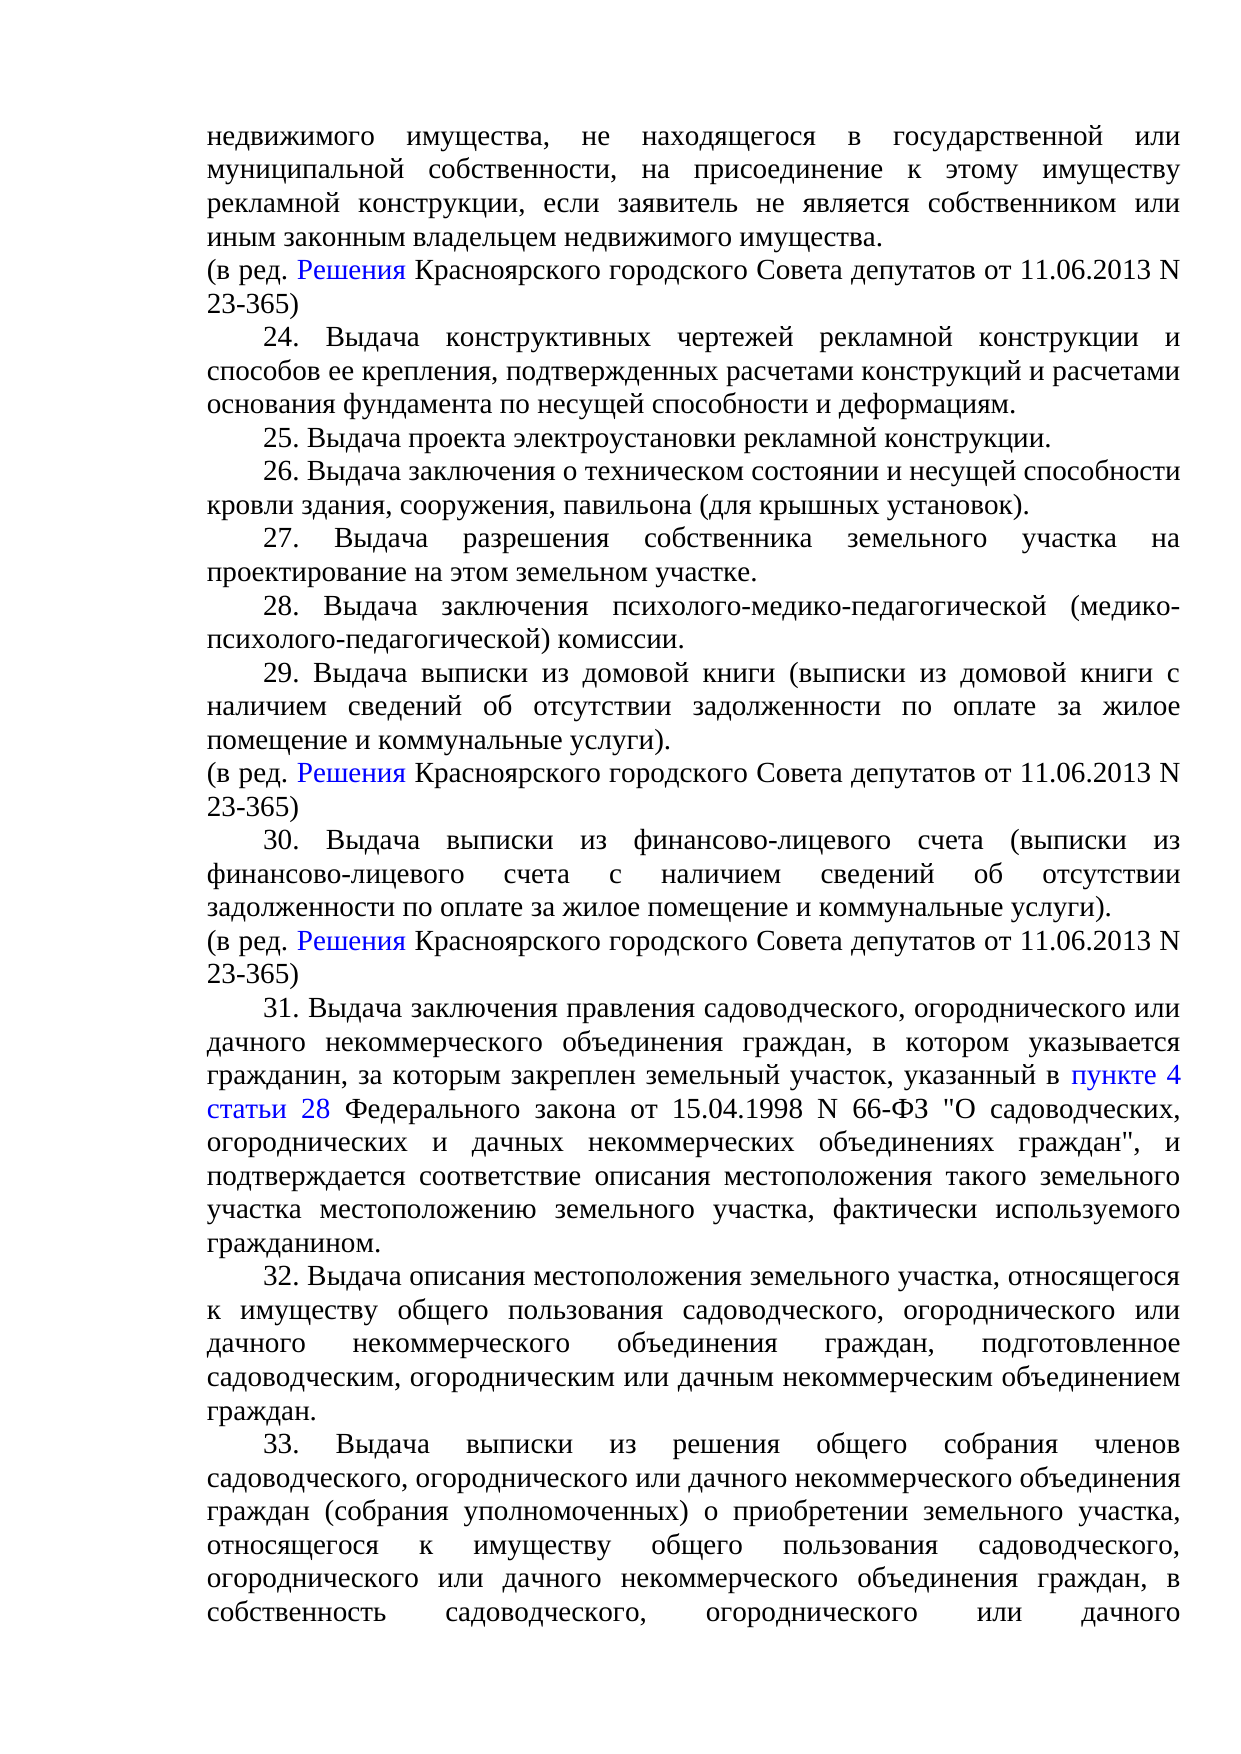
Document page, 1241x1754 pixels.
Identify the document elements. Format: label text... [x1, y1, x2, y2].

text 29. Выдача выписки из домовой книги (выписки из домовой книги с наличием сведений об отсутствии задолженности по оплате за жилое помещение и коммунальные услуги). [207, 655, 1181, 755]
text (в ред. Решения Красноярского городского Совета депутатов от 11.06.2013 N 23-365) [207, 755, 1181, 822]
text 28. Выдача заключения психолого-медико-педагогической (медико-психолого-педагогической) комиссии. [207, 588, 1181, 655]
text (в ред. Решения Красноярского городского Совета депутатов от 11.06.2013 N 23-365) [207, 252, 1181, 319]
text 32. Выдача описания местоположения земельного участка, относящегося к имуществу общего пользования садоводческого, огороднического или дачного некоммерческого объединения граждан, подготовленное садоводческим, огородническим или дачным некоммерческим объединением граждан. [207, 1258, 1181, 1426]
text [207, 1426, 1181, 1627]
text 26. Выдача заключения о техническом состоянии и несущей способности кровли здания, сооружения, павильона (для крышных установок). [207, 453, 1181, 521]
text 31. Выдача заключения правления садоводческого, огороднического или дачного некоммерческого объединения граждан, в котором указывается гражданин, за которым закреплен земельный участок, указанный в пункте 4 статьи 28 Федерального закона от 15.04.1998 N 66-ФЗ "О садоводческих, огороднических и дачных некоммерческих объединениях граждан", и подтверждается соответствие описания местоположения такого земельного участка местоположению земельного участка, фактически используемого гражданином. [207, 990, 1181, 1258]
text 27. Выдача разрешения собственника земельного участка на проектирование на этом земельном участке. [207, 521, 1181, 588]
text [207, 118, 1181, 252]
text 30. Выдача выписки из финансово-лицевого счета (выписки из финансово-лицевого счета с наличием сведений об отсутствии задолженности по оплате за жилое помещение и коммунальные услуги). [207, 822, 1181, 923]
text 24. Выдача конструктивных чертежей рекламной конструкции и способов ее крепления, подтвержденных расчетами конструкций и расчетами основания фундамента по несущей способности и деформациям. [207, 319, 1181, 420]
text 25. Выдача проекта электроустановки рекламной конструкции. [207, 420, 1181, 453]
text (в ред. Решения Красноярского городского Совета депутатов от 11.06.2013 N 23-365) [207, 923, 1181, 990]
